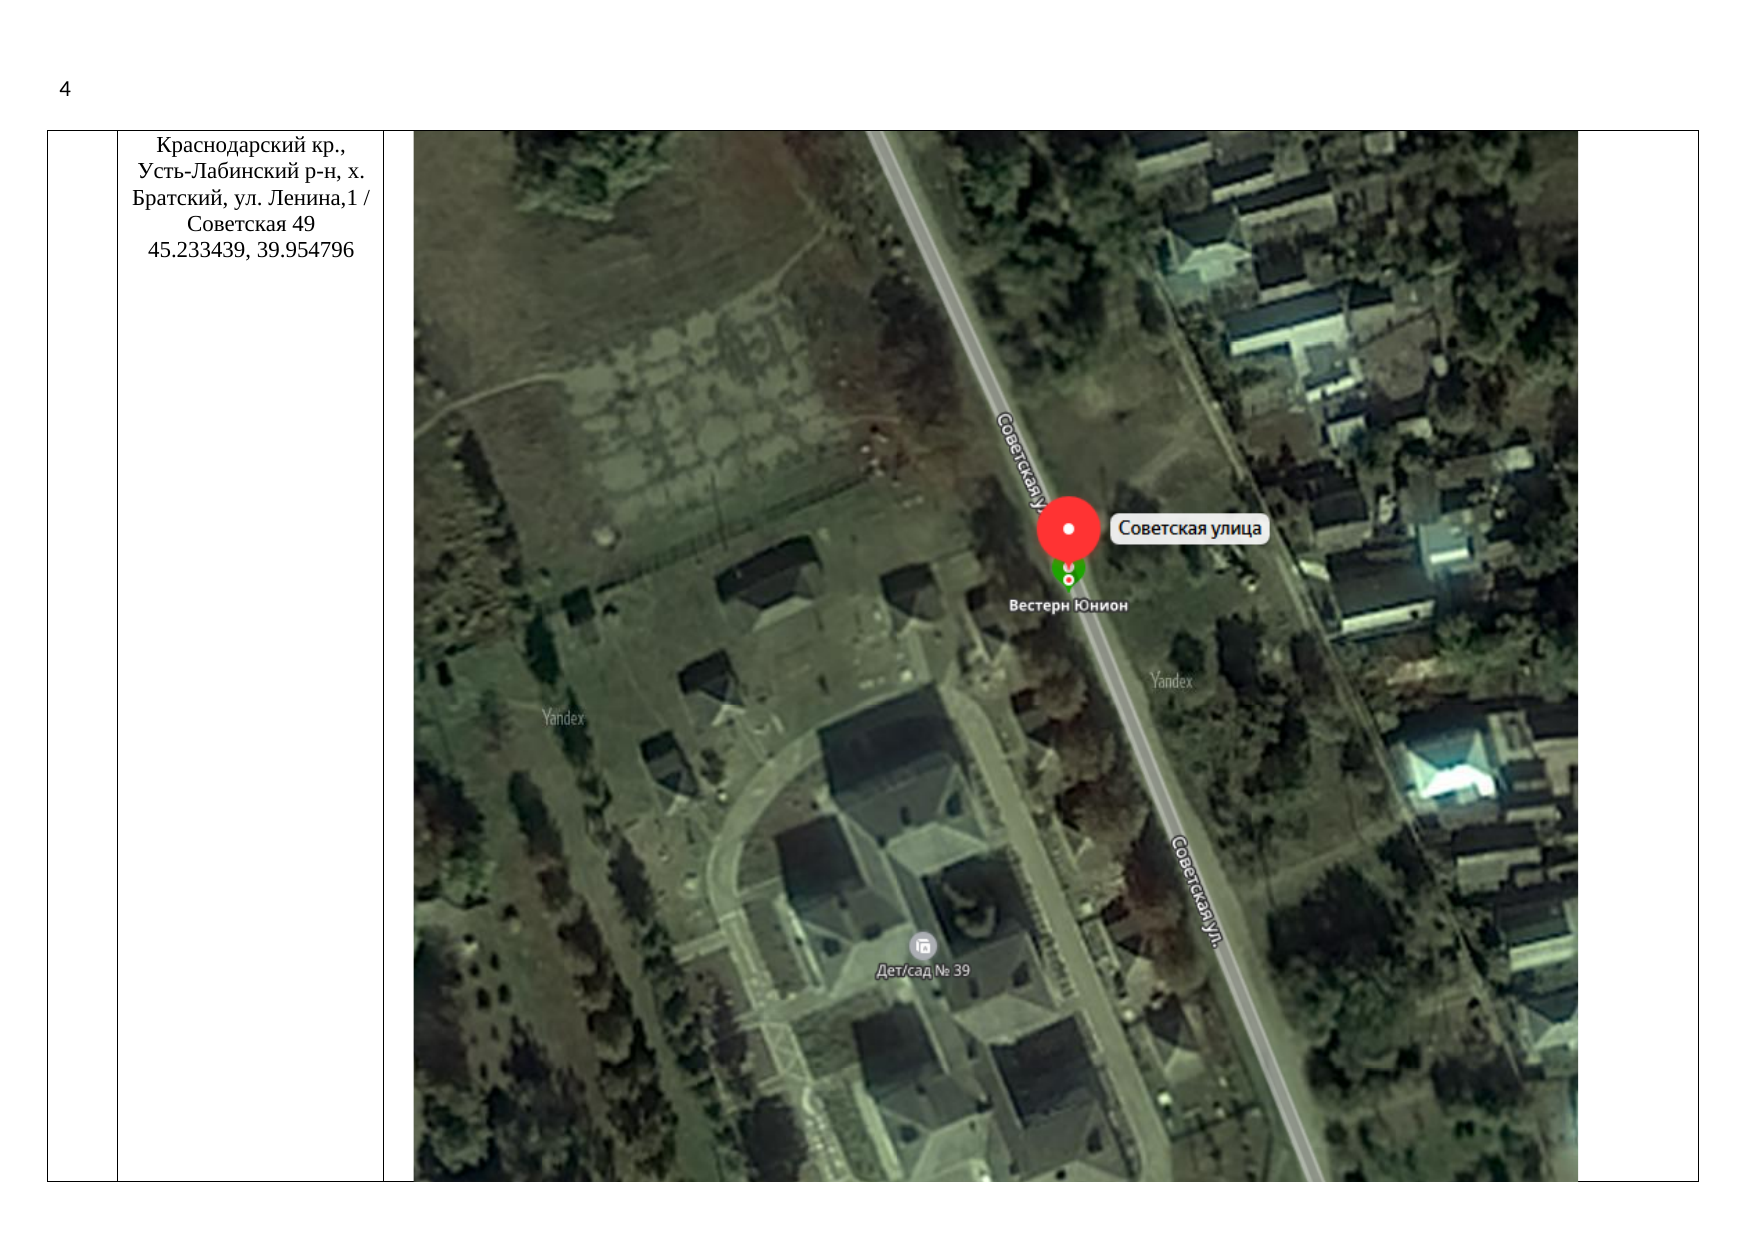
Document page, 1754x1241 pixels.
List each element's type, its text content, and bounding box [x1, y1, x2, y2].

table_cell [384, 131, 413, 1181]
picture [413, 131, 1579, 1182]
table_cell Краснодарский кр., Усть-Лабинский р-н, х. Братский, ул. Ленина,1 / Советская 49 45.233439, 39.954796 [118, 131, 383, 1181]
table_cell [48, 131, 117, 1181]
table_cell [1579, 131, 1698, 1181]
